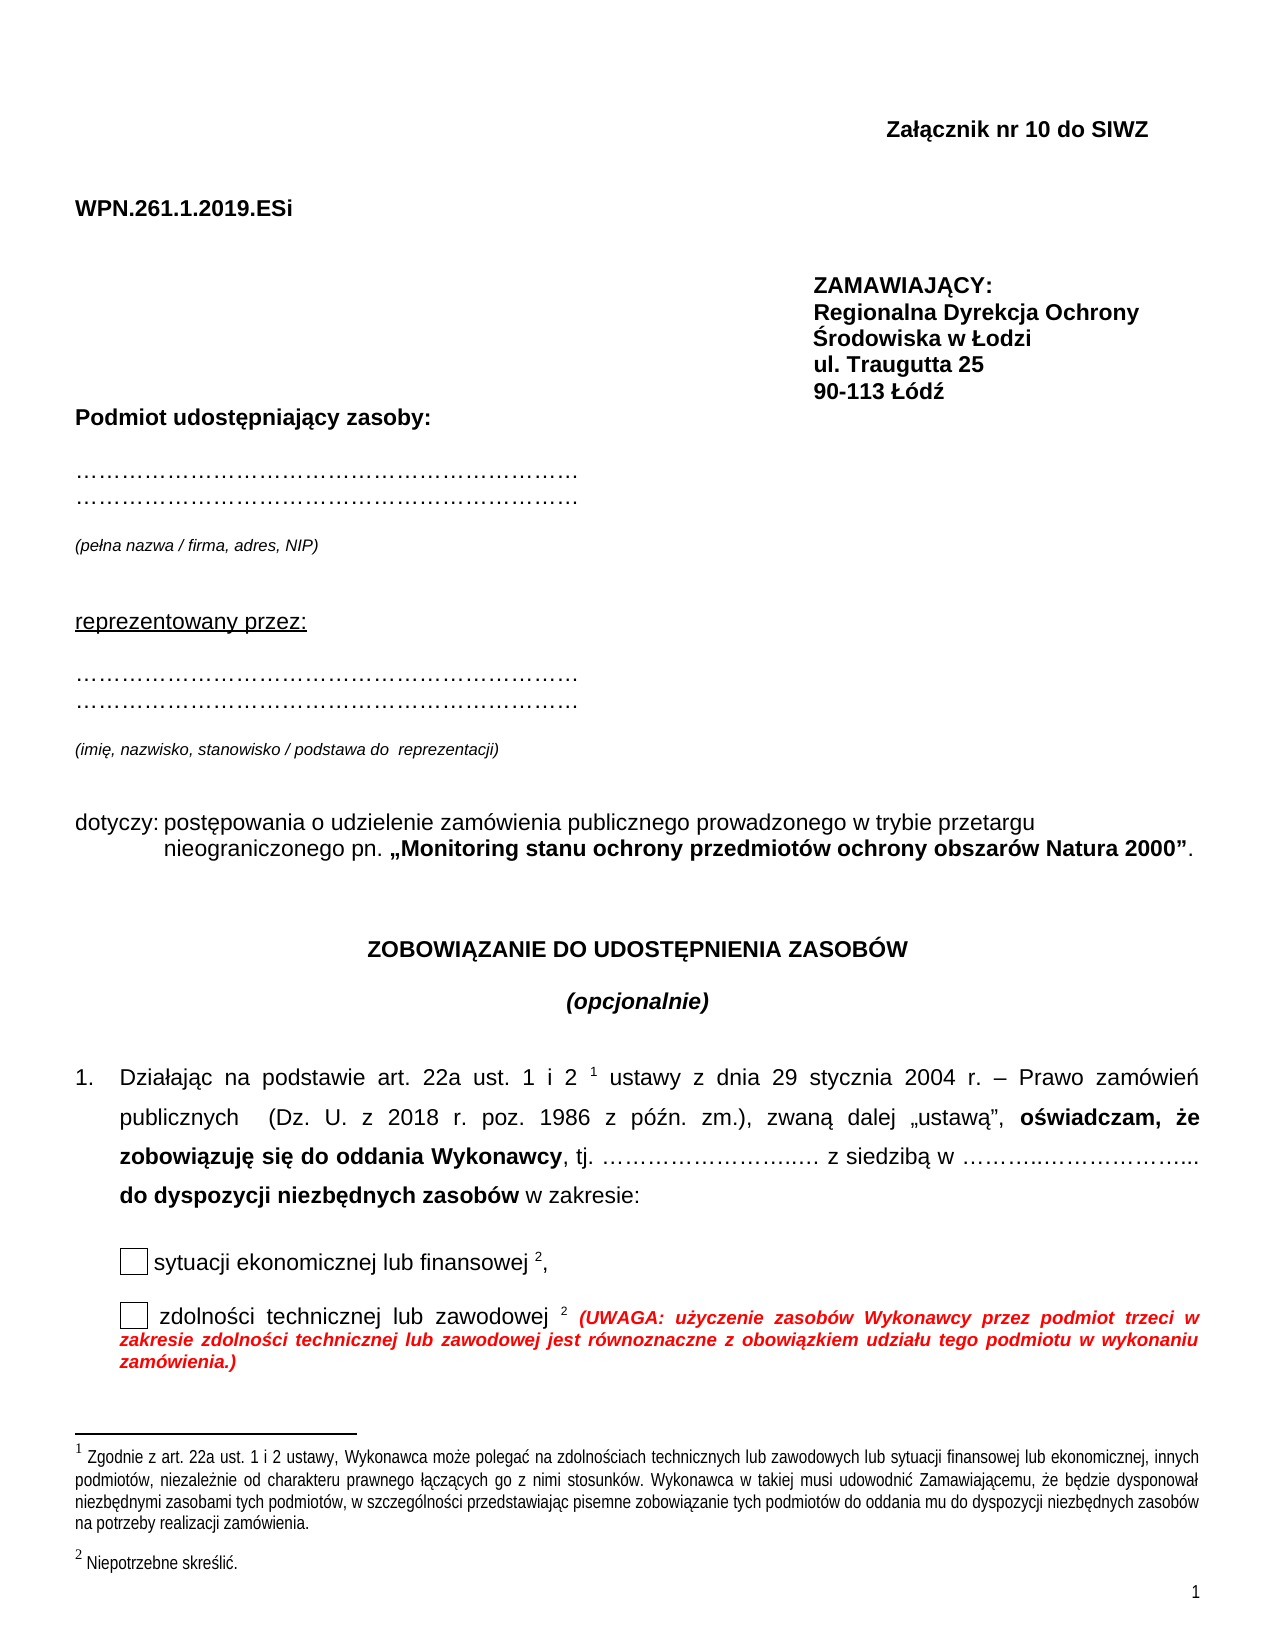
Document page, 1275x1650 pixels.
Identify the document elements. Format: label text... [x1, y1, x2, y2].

text Podmiot udostępniający zasoby: [75, 404, 1200, 430]
text reprezentowany przez: [75, 608, 1200, 634]
text dotyczy: postępowania o udzielenie zamówienia publicznego prowadzonego w trybie przetargu nieograniczonego pn. „Monitoring stanu ochrony przedmiotów ochrony obszarów Natura 2000”. [75, 809, 1200, 861]
text …………………………………………………………………………………………………………………… [75, 660, 580, 713]
text WPN.261.1.2019.ESi [75, 194, 1200, 221]
text (pełna nazwa / firma, adres, NIP) [75, 536, 580, 555]
text 90-113 Łódź [813, 378, 1200, 404]
text Załącznik nr 10 do SIWZ [812, 116, 1200, 142]
text Regionalna Dyrekcja Ochrony Środowiska w Łodzi [813, 299, 1200, 351]
list Działając na podstawie art. 22a ust. 1 i 2 ustawy z dnia 29 stycznia 2004 r. – Prawo zamówień publicznych (Dz. U. z 2018 r. poz. 1986 z późn. zm.), zwaną dalej „ustawą”, oświadczam, że zobowiązuję się do oddania Wykonawcy, tj. ……………………..… z siedzibą w ………..………………... do dyspozycji niezbędnych zasobów w zakresie: [75, 1064, 1200, 1209]
text sytuacji ekonomicznej lub finansowej , [119, 1247, 1200, 1276]
text (opcjonalnie) [75, 988, 1200, 1014]
text ul. Traugutta 25 [813, 351, 1200, 378]
text ZAMAWIAJĄCY: [812, 272, 1200, 299]
text ZOBOWIĄZANIE DO UDOSTĘPNIENIA ZASOBÓW [75, 936, 1200, 963]
text …………………………………………………………………………………………………………………… [75, 457, 580, 509]
text zdolności technicznej lub zawodowej 2 (UWAGA: użyczenie zasobów Wykonawcy przez podmiot trzeci w zakresie zdolności technicznej lub zawodowej jest równoznaczne z obowiązkiem udziału tego podmiotu w wykonaniu zamówienia.) [119, 1301, 1200, 1372]
text (imię, nazwisko, stanowisko / podstawa do reprezentacji) [75, 739, 580, 759]
